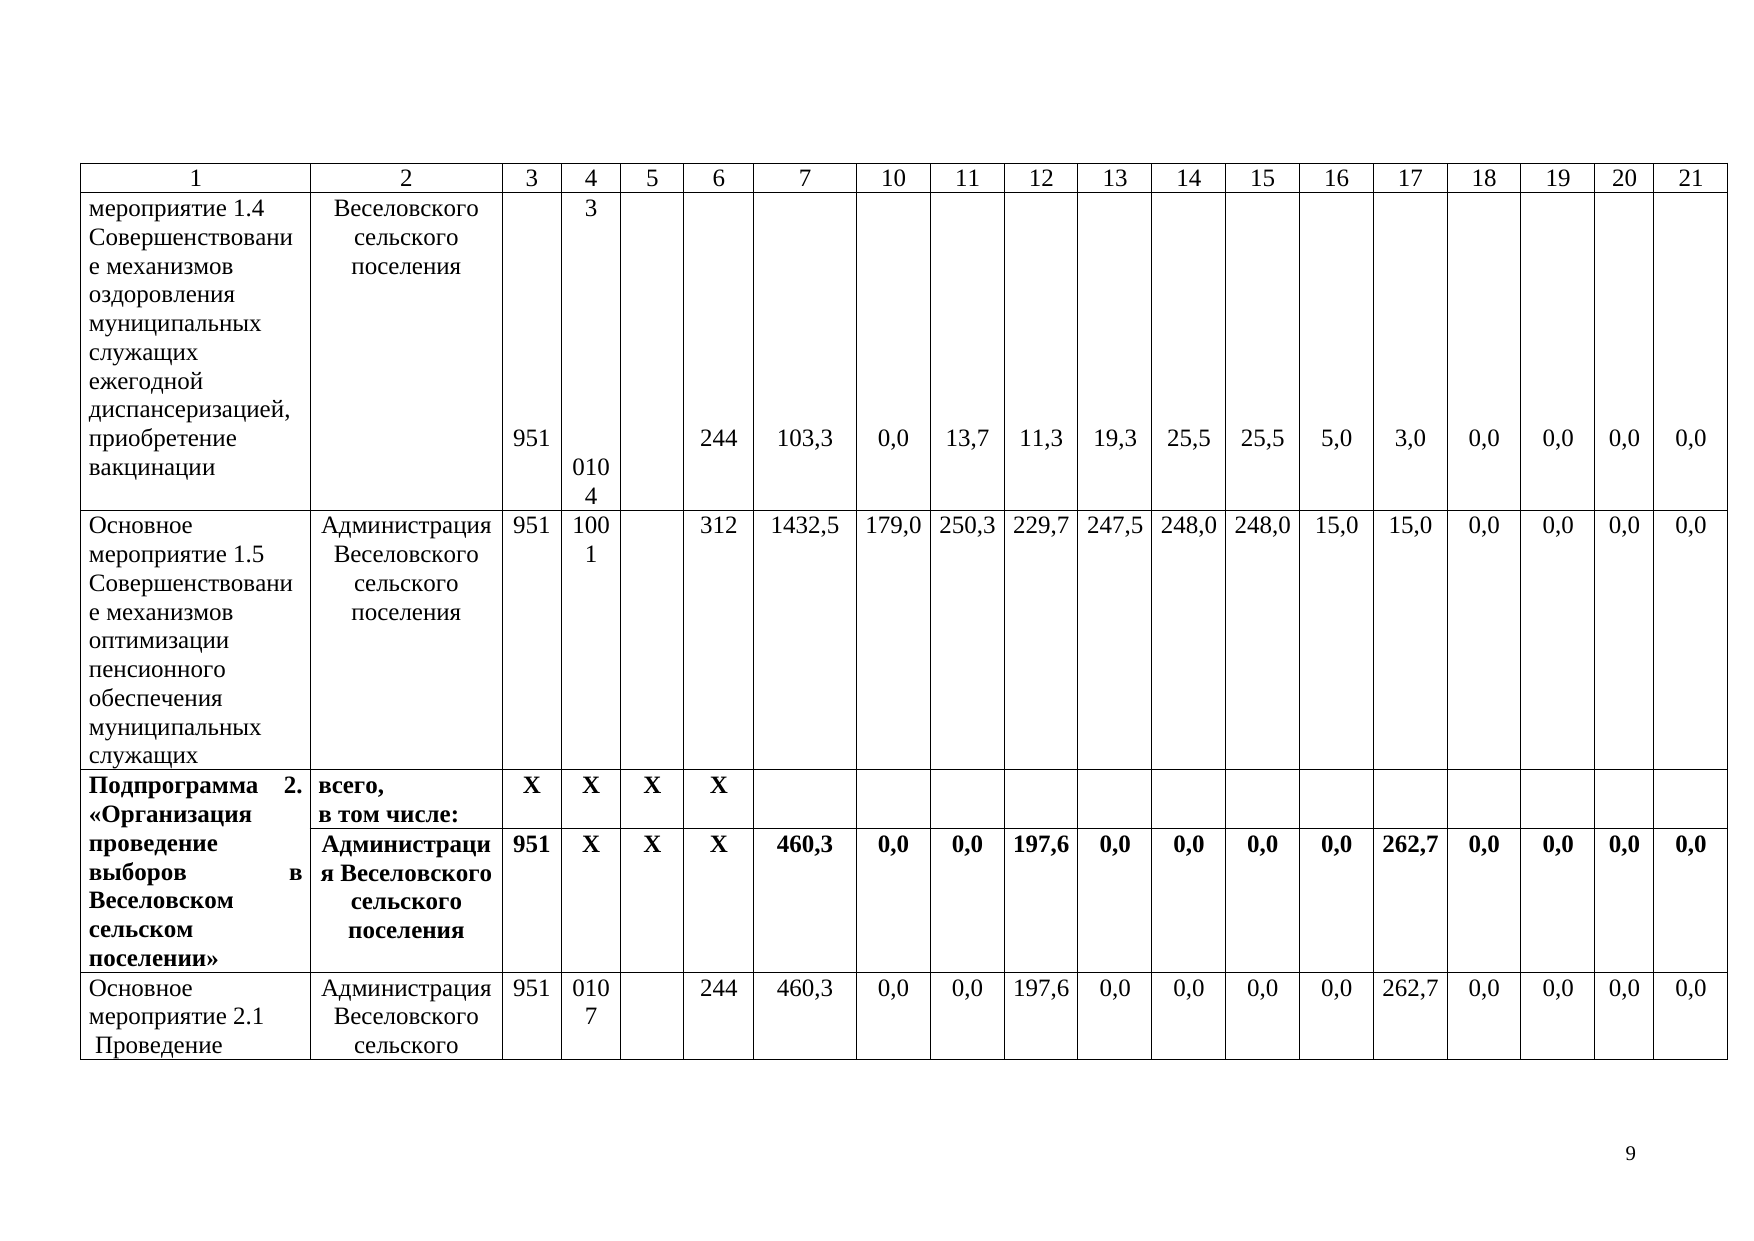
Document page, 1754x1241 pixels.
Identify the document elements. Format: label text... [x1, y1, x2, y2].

table_cell [1448, 770, 1520, 828]
table_cell [621, 511, 683, 769]
table_cell 0,0 11,3 [1005, 193, 1077, 509]
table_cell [81, 973, 310, 1059]
table_cell 0,0 0,0 [1448, 193, 1520, 509]
table_cell 0,0 0,0 [1654, 193, 1727, 509]
table_header 14 [1152, 164, 1225, 192]
table_cell 0,0 [1521, 973, 1594, 1059]
table_cell 0,0 [1448, 511, 1520, 769]
table_cell [1226, 770, 1299, 828]
table_cell 0,0 13,7 [931, 193, 1004, 509]
table_cell 0,0 [1448, 829, 1520, 972]
table_cell X [562, 770, 620, 828]
table_cell Администрация Веселовского сельского поселения [311, 511, 502, 769]
table_cell [621, 973, 683, 1059]
table_header 7 [754, 164, 856, 192]
table_cell [1654, 770, 1727, 828]
table_header 21 [1654, 164, 1727, 192]
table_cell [311, 193, 502, 509]
table_cell [1300, 770, 1373, 828]
table_cell 0,0 25,5 [1226, 193, 1299, 509]
table_cell 262,7 [1374, 829, 1447, 972]
table_cell 11,7 0,0 [857, 193, 930, 509]
table_cell 229,7 [1005, 511, 1077, 769]
table_cell 951 [503, 511, 561, 769]
table_cell 951 [503, 973, 561, 1059]
table_header 17 [1374, 164, 1447, 192]
table_cell 1001 [562, 511, 620, 769]
table_cell Администрация Веселовского сельского поселения [311, 829, 502, 972]
table_cell 179,0 [857, 511, 930, 769]
table_header 13 [1078, 164, 1151, 192]
table_cell 0,0 [1654, 829, 1727, 972]
table_cell 0107 [562, 973, 620, 1059]
table_cell X [503, 770, 561, 828]
table_header 10 [857, 164, 930, 192]
table_header 16 [1300, 164, 1373, 192]
table_header 20 [1595, 164, 1653, 192]
table_cell 250,3 [931, 511, 1004, 769]
table_header 12 [1005, 164, 1077, 192]
table_cell 15,0 [1374, 511, 1447, 769]
table_cell 0,0 [1300, 829, 1373, 972]
table_cell 0,0 [1078, 829, 1151, 972]
table_cell Подпрограмма 2. «Организация проведение выборов в Веселовском сельском поселении» [81, 770, 310, 972]
table_cell 0,0 3,0 [1374, 193, 1447, 509]
table_header 6 [684, 164, 753, 192]
table_cell [1078, 770, 1151, 828]
table_cell X [684, 770, 753, 828]
table_cell 0,0 5,0 [1300, 193, 1373, 509]
table_cell 0,0 [1152, 973, 1225, 1059]
table_cell 248,0 [1152, 511, 1225, 769]
table_cell [754, 770, 856, 828]
table_cell 1432,5 [754, 511, 856, 769]
table_cell 460,3 [754, 973, 856, 1059]
table_cell 244 244 [684, 193, 753, 509]
table_cell [1005, 770, 1077, 828]
table_header 2 [311, 164, 502, 192]
table_header 4 [562, 164, 620, 192]
table_cell [1152, 770, 1225, 828]
table_cell 0113 0104 [562, 193, 620, 509]
table_cell 0,0 [1152, 829, 1225, 972]
table_cell 244 [684, 973, 753, 1059]
table_cell Основное мероприятие 1.5 Совершенствование механизмов оптимизации пенсионного обеспечения муниципальных служащих [81, 511, 310, 769]
table_cell 262,7 [1374, 973, 1447, 1059]
table_cell 951 951 [503, 193, 561, 509]
table_header 1 [81, 164, 310, 192]
table_cell 0,0 [857, 973, 930, 1059]
table_cell 0,0 [931, 973, 1004, 1059]
table_header 3 [503, 164, 561, 192]
table_cell 0,0 0,0 [1595, 193, 1653, 509]
table_cell 0,0 0,0 [1521, 193, 1594, 509]
table_cell 0,0 [1595, 829, 1653, 972]
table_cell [311, 973, 502, 1059]
table_cell [931, 770, 1004, 828]
table_cell X [621, 770, 683, 828]
table_header 19 [1521, 164, 1594, 192]
table_cell 0,0 [1448, 973, 1520, 1059]
table_cell 0,0 25,5 [1152, 193, 1225, 509]
table_cell 11,7 103,3 [754, 193, 856, 509]
table_cell [1595, 770, 1653, 828]
table_cell X [684, 829, 753, 972]
table_header 11 [931, 164, 1004, 192]
table_cell X [562, 829, 620, 972]
table_cell [857, 770, 930, 828]
table_cell 0,0 [1595, 511, 1653, 769]
table_cell [1521, 770, 1594, 828]
table_cell 460,3 [754, 829, 856, 972]
table_cell 0,0 [1654, 973, 1727, 1059]
table_cell 0,0 [1654, 511, 1727, 769]
table_cell 951 [503, 829, 561, 972]
table_cell 197,6 [1005, 973, 1077, 1059]
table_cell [81, 193, 310, 509]
table_header 15 [1226, 164, 1299, 192]
table_cell 15,0 [1300, 511, 1373, 769]
table_cell 0,0 [1595, 973, 1653, 1059]
table_cell 0,0 19,3 [1078, 193, 1151, 509]
table_cell 0,0 [857, 829, 930, 972]
table_cell 0,0 [1521, 829, 1594, 972]
table_header 18 [1448, 164, 1520, 192]
table_cell 0,0 [1226, 973, 1299, 1059]
table_cell 0,0 [931, 829, 1004, 972]
table_cell 197,6 [1005, 829, 1077, 972]
table_header 5 [621, 164, 683, 192]
table_cell 312 [684, 511, 753, 769]
table_cell 247,5 [1078, 511, 1151, 769]
table_cell 0,0 [1078, 973, 1151, 1059]
table_cell 0,0 [1226, 829, 1299, 972]
table_cell [1374, 770, 1447, 828]
table_cell 248,0 [1226, 511, 1299, 769]
table_cell [621, 193, 683, 509]
table_cell всего, в том числе: [311, 770, 502, 828]
table_cell X [621, 829, 683, 972]
table_cell 0,0 [1300, 973, 1373, 1059]
table_cell 0,0 [1521, 511, 1594, 769]
